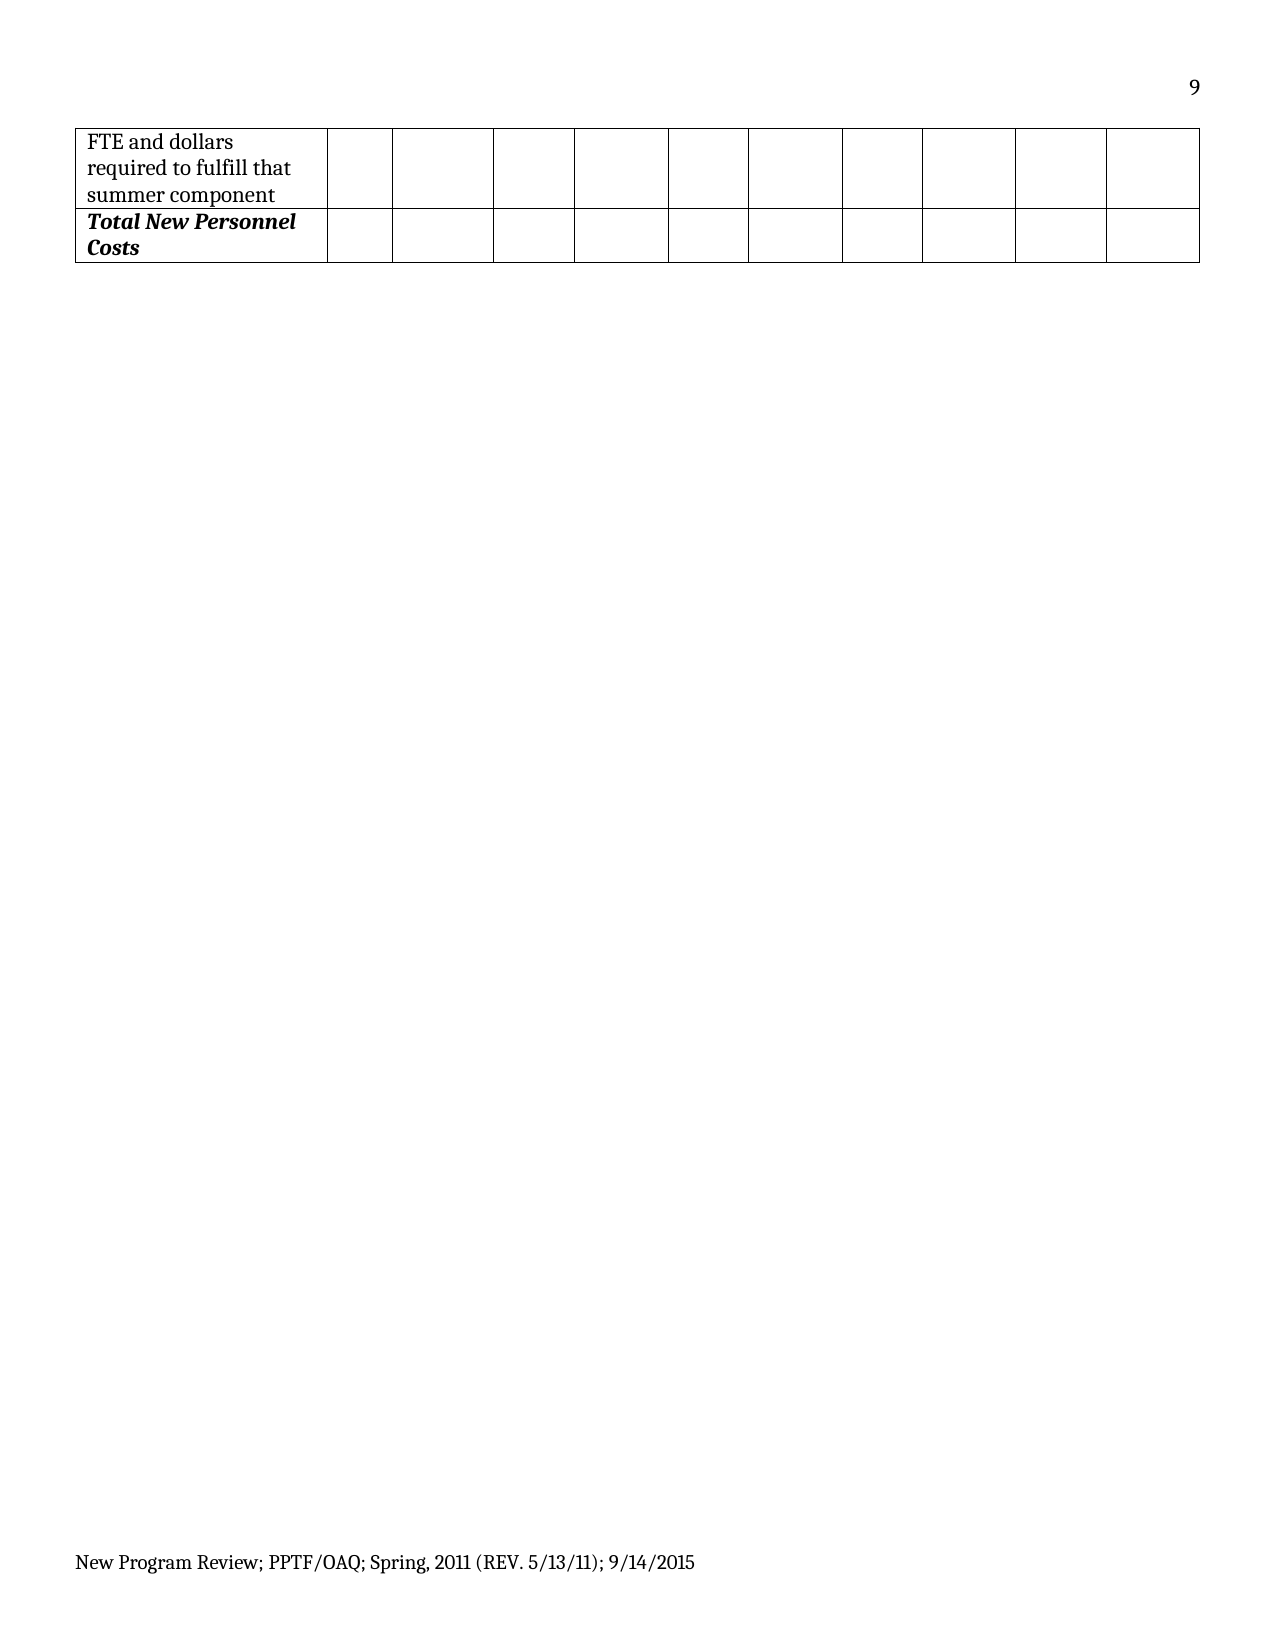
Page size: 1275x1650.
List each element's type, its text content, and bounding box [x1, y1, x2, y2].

table_cell [393, 129, 493, 208]
table_cell [749, 129, 842, 208]
table_cell [843, 129, 922, 208]
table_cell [76, 129, 327, 208]
table_cell [393, 209, 493, 262]
table_cell [494, 209, 574, 262]
table_cell Total New Personnel Costs [76, 209, 327, 262]
table_cell [669, 129, 748, 208]
table_cell [1016, 209, 1106, 262]
table_cell [923, 209, 1015, 262]
table_cell [923, 129, 1015, 208]
table_cell [575, 129, 668, 208]
table_cell [1107, 129, 1199, 208]
table_cell [328, 129, 392, 208]
table_cell [575, 209, 668, 262]
table_cell [1107, 209, 1199, 262]
table_cell [494, 129, 574, 208]
table_cell [749, 209, 842, 262]
table_cell [669, 209, 748, 262]
table_cell [1016, 129, 1106, 208]
table_cell [328, 209, 392, 262]
table_cell [843, 209, 922, 262]
